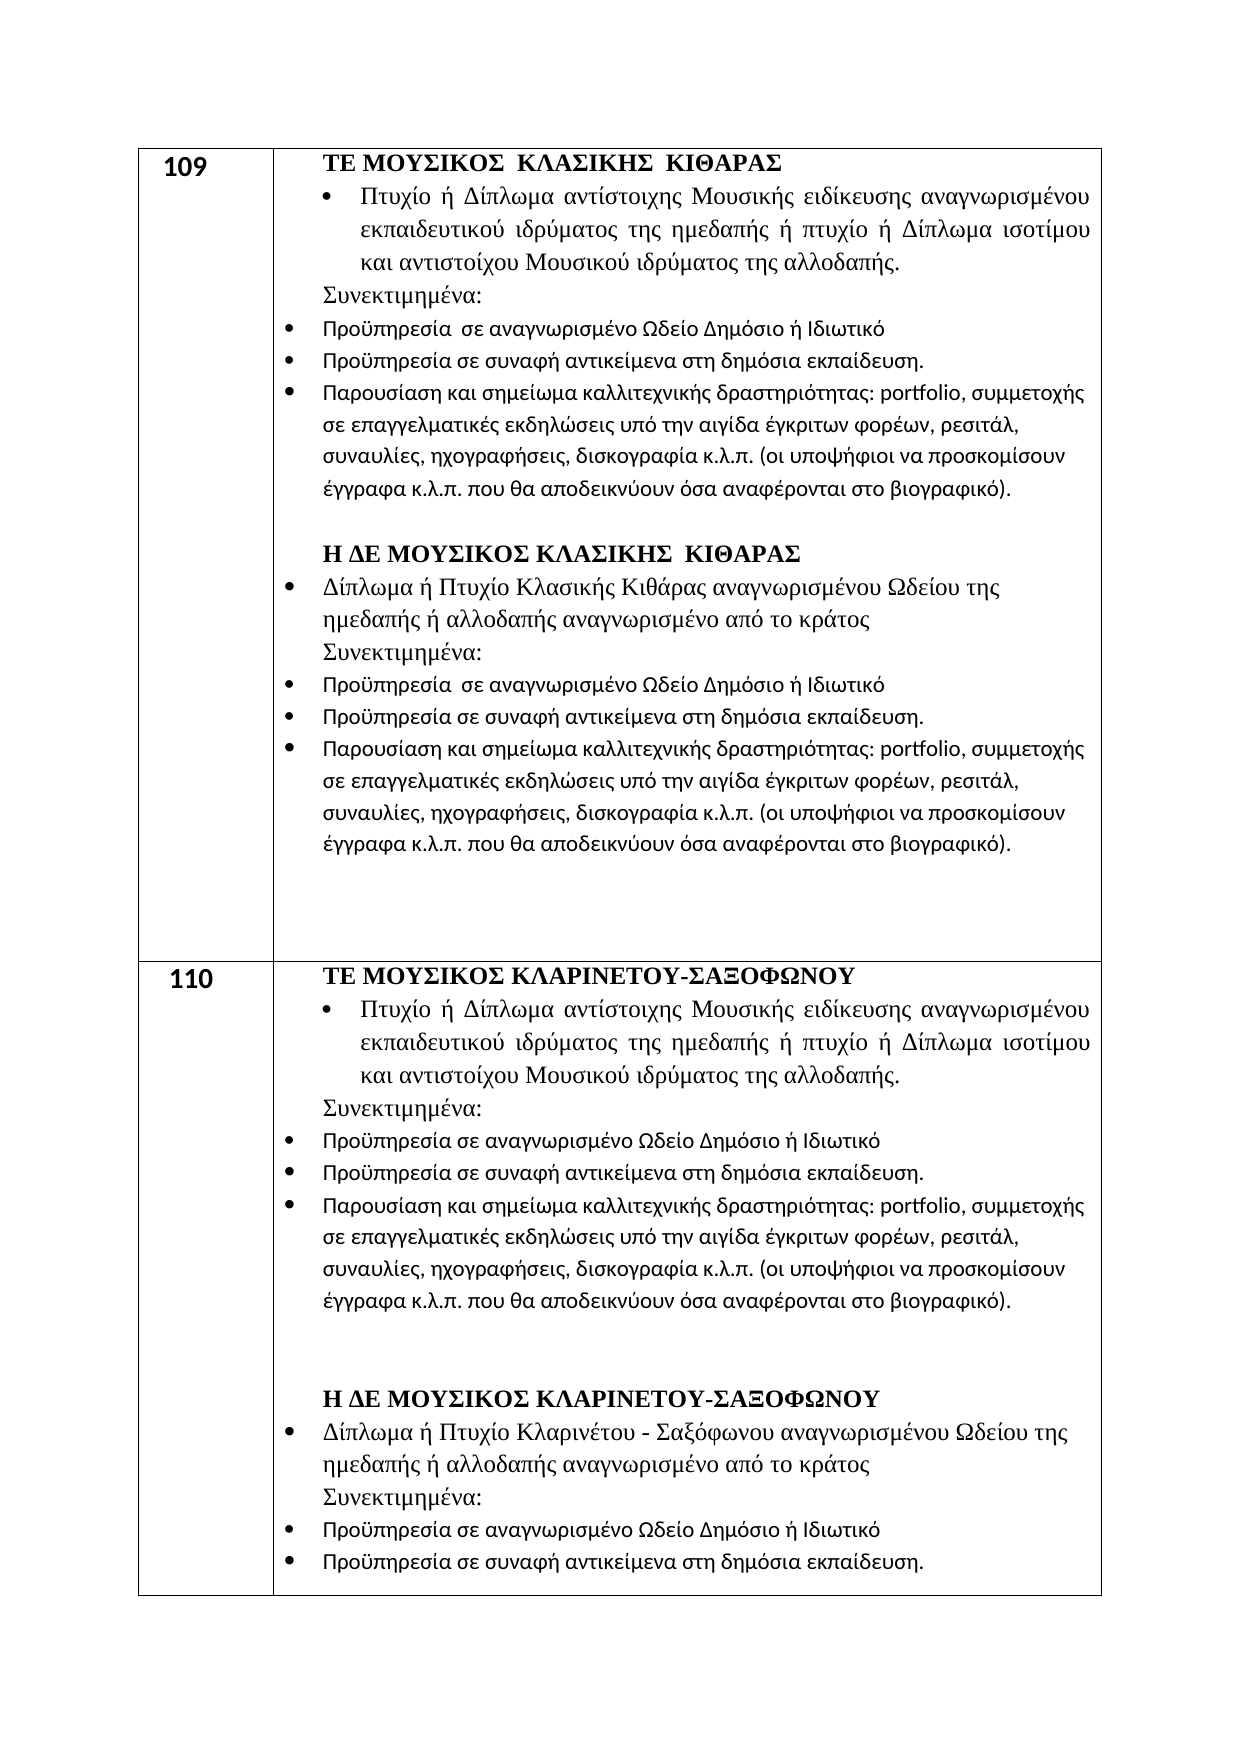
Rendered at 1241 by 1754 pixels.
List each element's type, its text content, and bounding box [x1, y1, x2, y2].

table_header 109 [139, 149, 273, 961]
table_cell ΤΕ ΜΟΥΣΙΚΟΣ ΚΛΑΡΙΝΕΤΟΥ-ΣΑΞΟΦΩΝΟΥ Πτυχίο ή Δίπλωμα αντίστοιχης Μουσικής ειδίκευσης αναγνωρισμένου εκπαιδευτικού ιδρύματος της ημεδαπής ή πτυχίο ή Δίπλωμα ισοτίμου και αντιστοίχου Μουσικού ιδρύματος της αλλοδαπής. Συνεκτιμημένα: Προϋπηρεσία σε αναγνωρισμένο Ωδείο Δημόσιο ή Ιδιωτικό Προϋπηρεσία σε συναφή αντικείμενα στη δημόσια εκπαίδευση. Παρουσίαση και σημείωμα καλλιτεχνικής δραστηριότητας: portfolio, συμμετοχής σε επαγγελματικές εκδηλώσεις υπό την αιγίδα έγκριτων φορέων, ρεσιτάλ, συναυλίες, ηχογραφήσεις, δισκογραφία κ.λ.π. (οι υποψήφιοι να προσκομίσουν έγγραφα κ.λ.π. που θα αποδεικνύουν όσα αναφέρονται στο βιογραφικό). Η ΔΕ ΜΟΥΣΙΚΟΣ ΚΛΑΡΙΝΕΤΟΥ-ΣΑΞΟΦΩΝΟΥ Δίπλωμα ή Πτυχίο Κλαρινέτου - Σαξόφωνου αναγνωρισμένου Ωδείου της ημεδαπής ή αλλοδαπής αναγνωρισμένο από το κράτος Συνεκτιμημένα: Προϋπηρεσία σε αναγνωρισμένο Ωδείο Δημόσιο ή Ιδιωτικό Προϋπηρεσία σε συναφή αντικείμενα στη δημόσια εκπαίδευση. [274, 962, 1101, 1595]
table_cell 110 [139, 962, 273, 1595]
table_header ΤΕ ΜΟΥΣΙΚΟΣ ΚΛΑΣΙΚΗΣ ΚΙΘΑΡΑΣ Πτυχίο ή Δίπλωμα αντίστοιχης Μουσικής ειδίκευσης αναγνωρισμένου εκπαιδευτικού ιδρύματος της ημεδαπής ή πτυχίο ή Δίπλωμα ισοτίμου και αντιστοίχου Μουσικού ιδρύματος της αλλοδαπής. Συνεκτιμημένα: Προϋπηρεσία σε αναγνωρισμένο Ωδείο Δημόσιο ή Ιδιωτικό Προϋπηρεσία σε συναφή αντικείμενα στη δημόσια εκπαίδευση. Παρουσίαση και σημείωμα καλλιτεχνικής δραστηριότητας: portfolio, συμμετοχής σε επαγγελματικές εκδηλώσεις υπό την αιγίδα έγκριτων φορέων, ρεσιτάλ, συναυλίες, ηχογραφήσεις, δισκογραφία κ.λ.π. (οι υποψήφιοι να προσκομίσουν έγγραφα κ.λ.π. που θα αποδεικνύουν όσα αναφέρονται στο βιογραφικό). Η ΔΕ ΜΟΥΣΙΚΟΣ ΚΛΑΣΙΚΗΣ ΚΙΘΑΡΑΣ Δίπλωμα ή Πτυχίο Κλασικής Κιθάρας αναγνωρισμένου Ωδείου της ημεδαπής ή αλλοδαπής αναγνωρισμένο από το κράτος Συνεκτιμημένα: Προϋπηρεσία σε αναγνωρισμένο Ωδείο Δημόσιο ή Ιδιωτικό Προϋπηρεσία σε συναφή αντικείμενα στη δημόσια εκπαίδευση. Παρουσίαση και σημείωμα καλλιτεχνικής δραστηριότητας: portfolio, συμμετοχής σε επαγγελματικές εκδηλώσεις υπό την αιγίδα έγκριτων φορέων, ρεσιτάλ, συναυλίες, ηχογραφήσεις, δισκογραφία κ.λ.π. (οι υποψήφιοι να προσκομίσουν έγγραφα κ.λ.π. που θα αποδεικνύουν όσα αναφέρονται στο βιογραφικό). [274, 149, 1101, 961]
